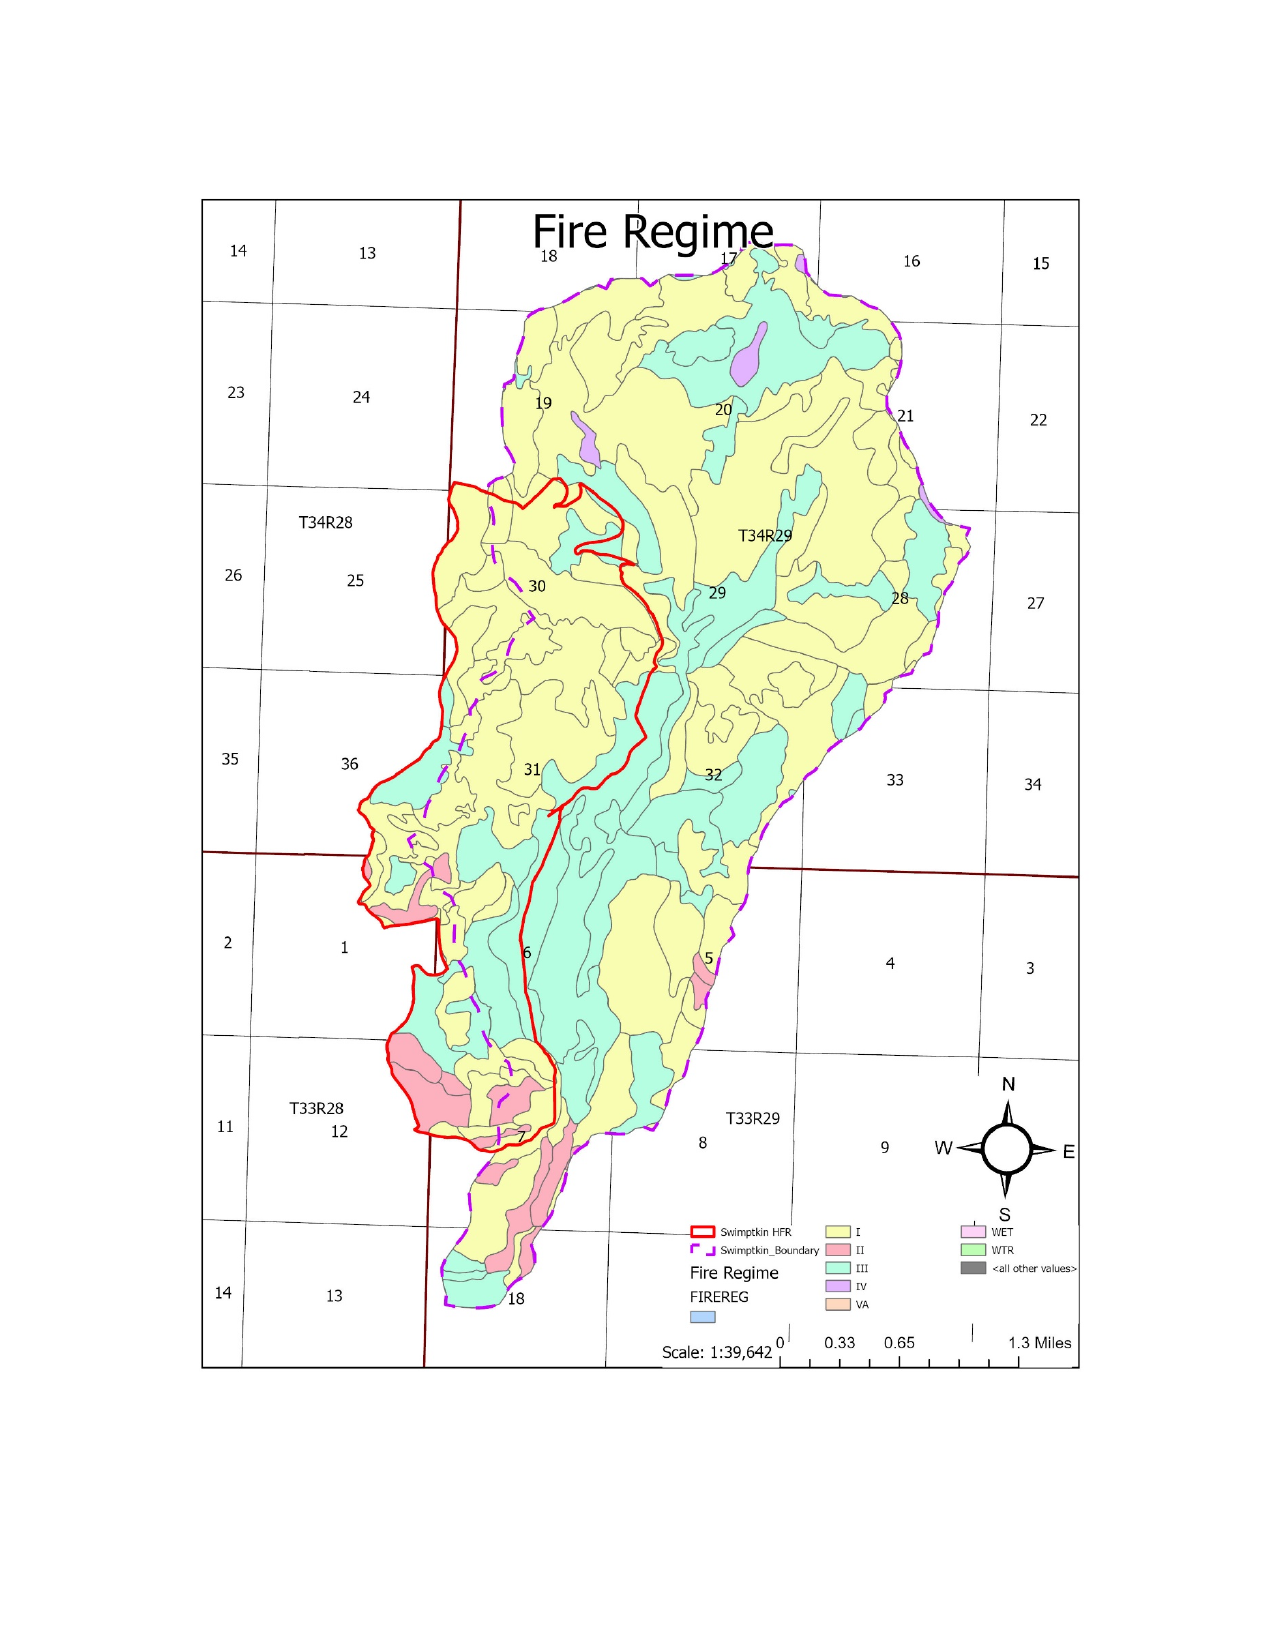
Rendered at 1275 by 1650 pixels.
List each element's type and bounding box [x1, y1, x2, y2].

picture [150, 150, 1125, 1412]
